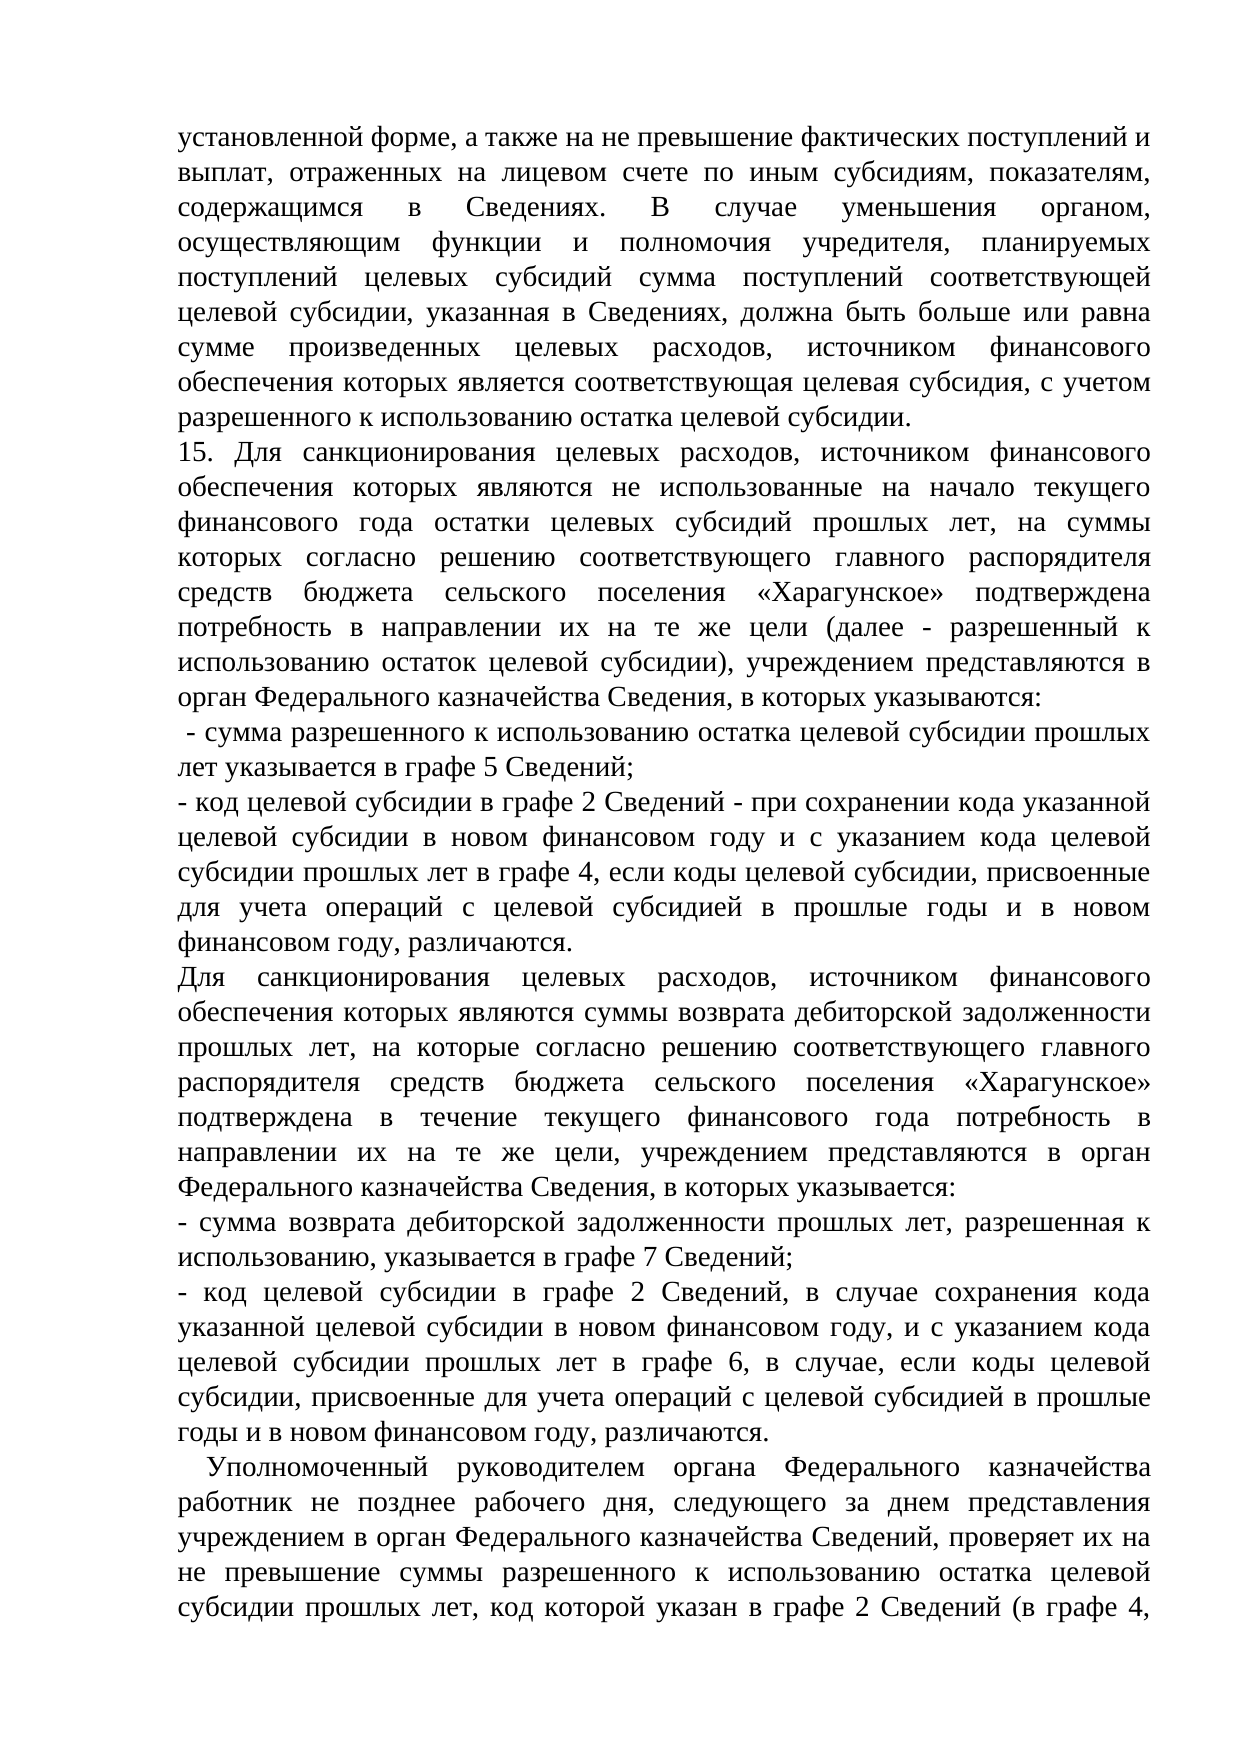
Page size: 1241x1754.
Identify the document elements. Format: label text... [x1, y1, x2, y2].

text Для санкционирования целевых расходов, источником финансового обеспечения которых являются суммы возврата дебиторской задолженности прошлых лет, на которые согласно решению соответствующего главного распорядителя средств бюджета сельского поселения «Харагунское» подтверждена в течение текущего финансового года потребность в направлении их на те же цели, учреждением представляются в орган Федерального казначейства Сведения, в которых указывается: [177, 958, 1152, 1203]
text 15. Для санкционирования целевых расходов, источником финансового обеспечения которых являются не использованные на начало текущего финансового года остатки целевых субсидий прошлых лет, на суммы которых согласно решению соответствующего главного распорядителя средств бюджета сельского поселения «Харагунское» подтверждена потребность в направлении их на те же цели (далее - разрешенный к использованию остаток целевой субсидии), учреждением представляются в орган Федерального казначейства Сведения, в которых указываются: [177, 433, 1152, 713]
text - код целевой субсидии в графе 2 Сведений, в случае сохранения кода указанной целевой субсидии в новом финансовом году, и с указанием кода целевой субсидии прошлых лет в графе 6, в случае, если коды целевой субсидии, присвоенные для учета операций с целевой субсидией в прошлые годы и в новом финансовом году, различаются. [177, 1273, 1152, 1448]
text - сумма возврата дебиторской задолженности прошлых лет, разрешенная к использованию, указывается в графе 7 Сведений; [177, 1203, 1152, 1273]
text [177, 1448, 1152, 1623]
text - код целевой субсидии в графе 2 Сведений - при сохранении кода указанной целевой субсидии в новом финансовом году и с указанием кода целевой субсидии прошлых лет в графе 4, если коды целевой субсидии, присвоенные для учета операций с целевой субсидией в прошлые годы и в новом финансовом году, различаются. [177, 783, 1152, 958]
text - сумма разрешенного к использованию остатка целевой субсидии прошлых лет указывается в графе 5 Сведений; [177, 713, 1152, 783]
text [177, 118, 1152, 433]
